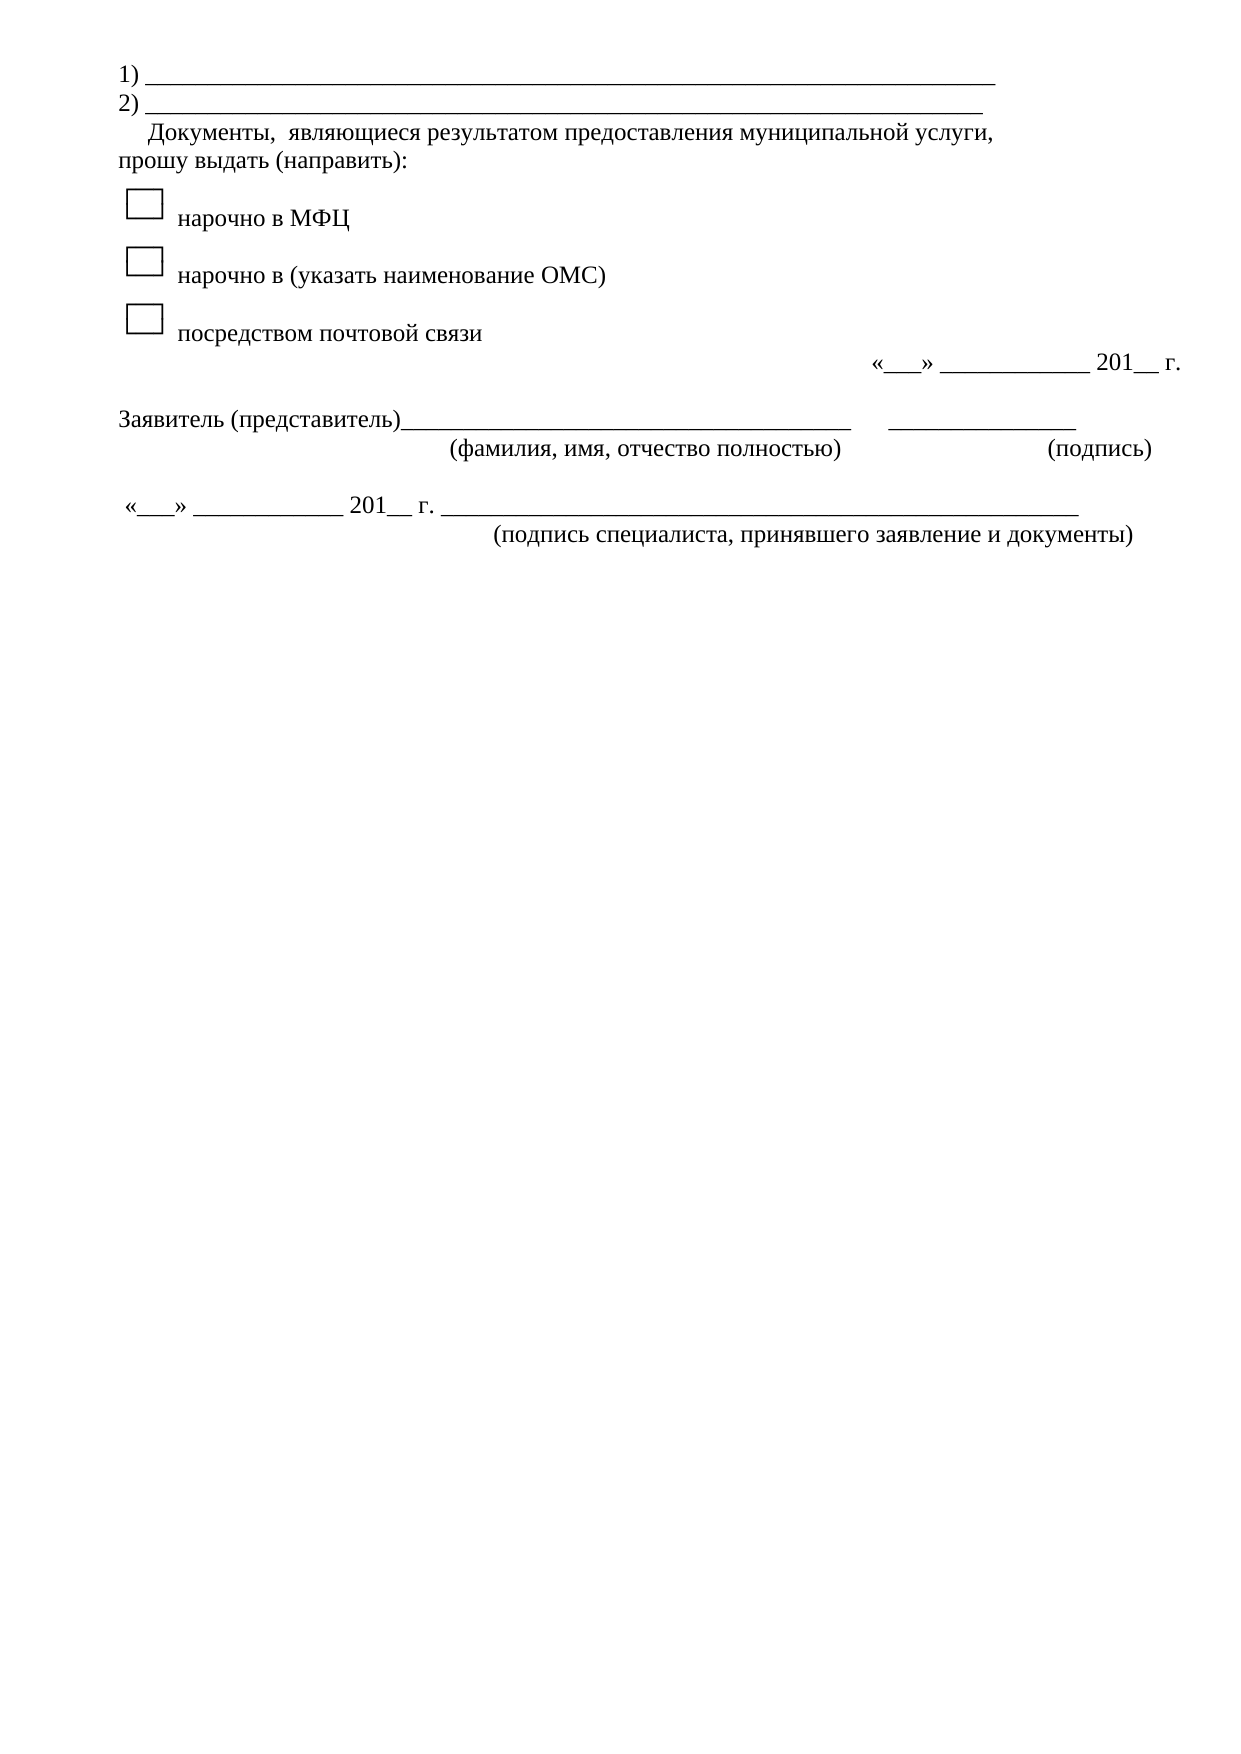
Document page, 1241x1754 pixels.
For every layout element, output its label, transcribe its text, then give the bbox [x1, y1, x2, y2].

text ┌─┐ [118, 174, 1181, 203]
text ┌─┐ [118, 232, 1181, 260]
text Документы, являющиеся результатом предоставления муниципальной услуги, [118, 117, 1181, 145]
text «___» ____________ 201__ г. [118, 347, 1181, 375]
text (подпись специалиста, принявшего заявление и документы) [118, 519, 1181, 548]
text 1) ____________________________________________________________________ [118, 59, 1181, 88]
text «___» ____________ 201__ г. ___________________________________________________ [118, 490, 1181, 519]
text 2) ___________________________________________________________________ [118, 88, 1181, 117]
text └─┘ посредством почтовой связи [118, 318, 1181, 347]
text └─┘ нарочно в МФЦ [118, 203, 1181, 232]
text (фамилия, имя, отчество полностью) (подпись) [118, 433, 1181, 462]
text └─┘ нарочно в (указать наименование ОМС) [118, 260, 1181, 289]
text ┌─┐ [118, 289, 1181, 318]
text Заявитель (представитель)____________________________________ _______________ [118, 404, 1181, 433]
text прошу выдать (направить): [118, 145, 1181, 174]
